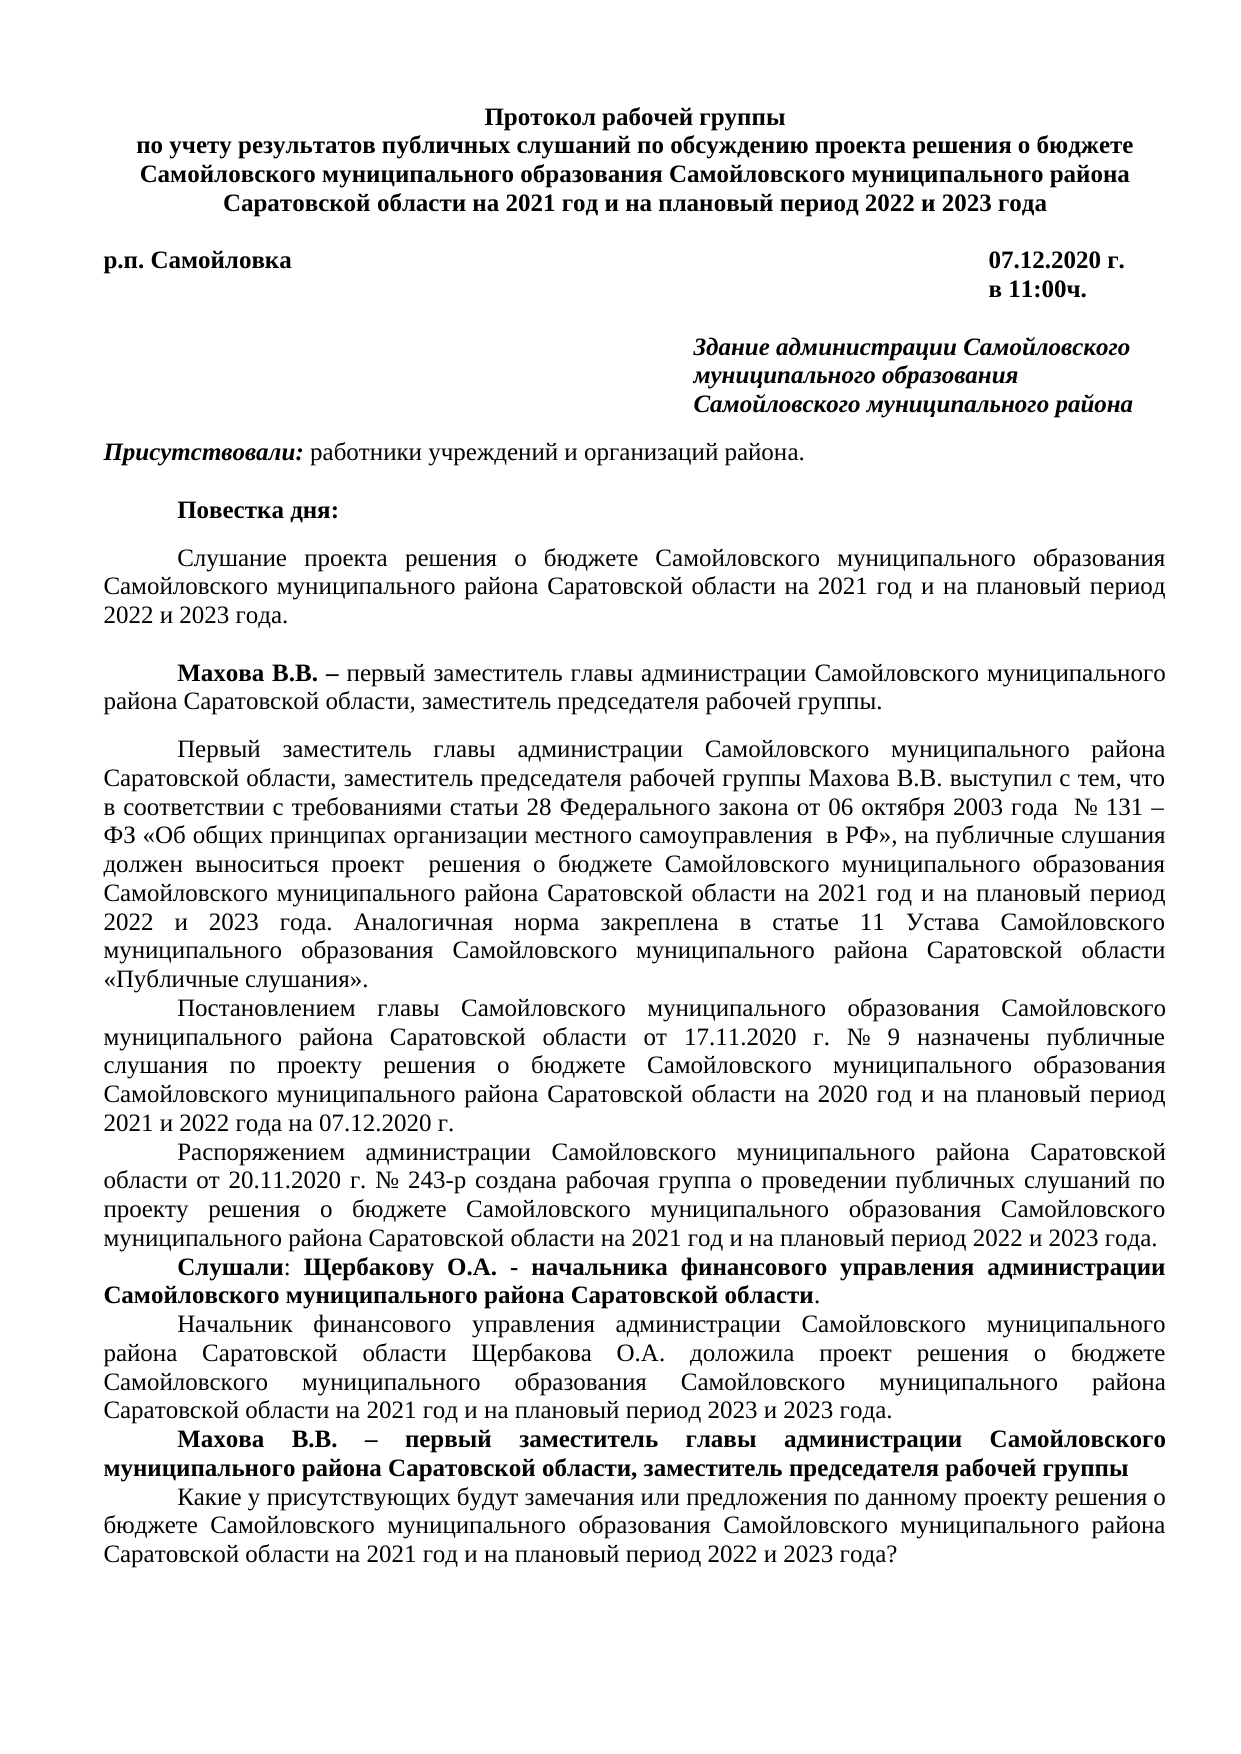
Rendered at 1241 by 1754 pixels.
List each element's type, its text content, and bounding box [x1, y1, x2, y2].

text Распоряжением администрации Самойловского муниципального района Саратовской области от 20.11.2020 г. № 243-р создана рабочая группа о проведении публичных слушаний по проекту решения о бюджете Самойловского муниципального образования Самойловского муниципального района Саратовской области на 2021 год и на плановый период 2022 и 2023 года. [103, 1137, 1167, 1252]
text Махова В.В. – первый заместитель главы администрации Самойловского муниципального района Саратовской области, заместитель председателя рабочей группы [103, 1424, 1167, 1482]
text Слушали: Щербакову О.А. - начальника финансового управления администрации Самойловского муниципального района Саратовской области. [103, 1252, 1167, 1309]
text р.п. Самойловка 07.12.2020 г. [103, 246, 1167, 274]
text Протокол рабочей группы [103, 102, 1167, 131]
text Здание администрации Самойловского муниципального образования Самойловского муниципального района [693, 332, 1167, 418]
text Присутствовали: работники учреждений и организаций района. [103, 437, 1167, 466]
text Какие у присутствующих будут замечания или предложения по данному проекту решения о бюджете Самойловского муниципального образования Самойловского муниципального района Саратовской области на 2021 год и на плановый период 2022 и 2023 года? [103, 1482, 1167, 1568]
text по учету результатов публичных слушаний по обсуждению проекта решения о бюджете Самойловского муниципального образования Самойловского муниципального района Саратовской области на 2021 год и на плановый период 2022 и 2023 года [103, 131, 1167, 217]
text Начальник финансового управления администрации Самойловского муниципального района Саратовской области Щербакова О.А. доложила проект решения о бюджете Самойловского муниципального образования Самойловского муниципального района Саратовской области на 2021 год и на плановый период 2023 и 2023 года. [103, 1309, 1167, 1424]
text Повестка дня: [103, 495, 1167, 523]
text Постановлением главы Самойловского муниципального образования Самойловского муниципального района Саратовской области от 17.11.2020 г. № 9 назначены публичные слушания по проекту решения о бюджете Самойловского муниципального образования Самойловского муниципального района Саратовской области на 2020 год и на плановый период 2021 и 2022 года на 07.12.2020 г. [103, 993, 1167, 1137]
list Слушание проекта решения о бюджете Самойловского муниципального образования Самойловского муниципального района Саратовской области на 2021 год и на плановый период 2022 и 2023 года. [103, 543, 1167, 629]
text Махова В.В. – первый заместитель главы администрации Самойловского муниципального района Саратовской области, заместитель председателя рабочей группы. [103, 658, 1167, 715]
text в 11:00ч. [103, 274, 1167, 303]
text Первый заместитель главы администрации Самойловского муниципального района Саратовской области, заместитель председателя рабочей группы Махова В.В. выступил с тем, что в соответствии с требованиями статьи 28 Федерального закона от 06 октября 2003 года № 131 – ФЗ «Об общих принципах организации местного самоуправления в РФ», на публичные слушания должен выноситься проект решения о бюджете Самойловского муниципального образования Самойловского муниципального района Саратовской области на 2021 год и на плановый период 2022 и 2023 года. Аналогичная норма закреплена в статье 11 Устава Самойловского муниципального образования Самойловского муниципального района Саратовской области «Публичные слушания». [103, 734, 1167, 993]
